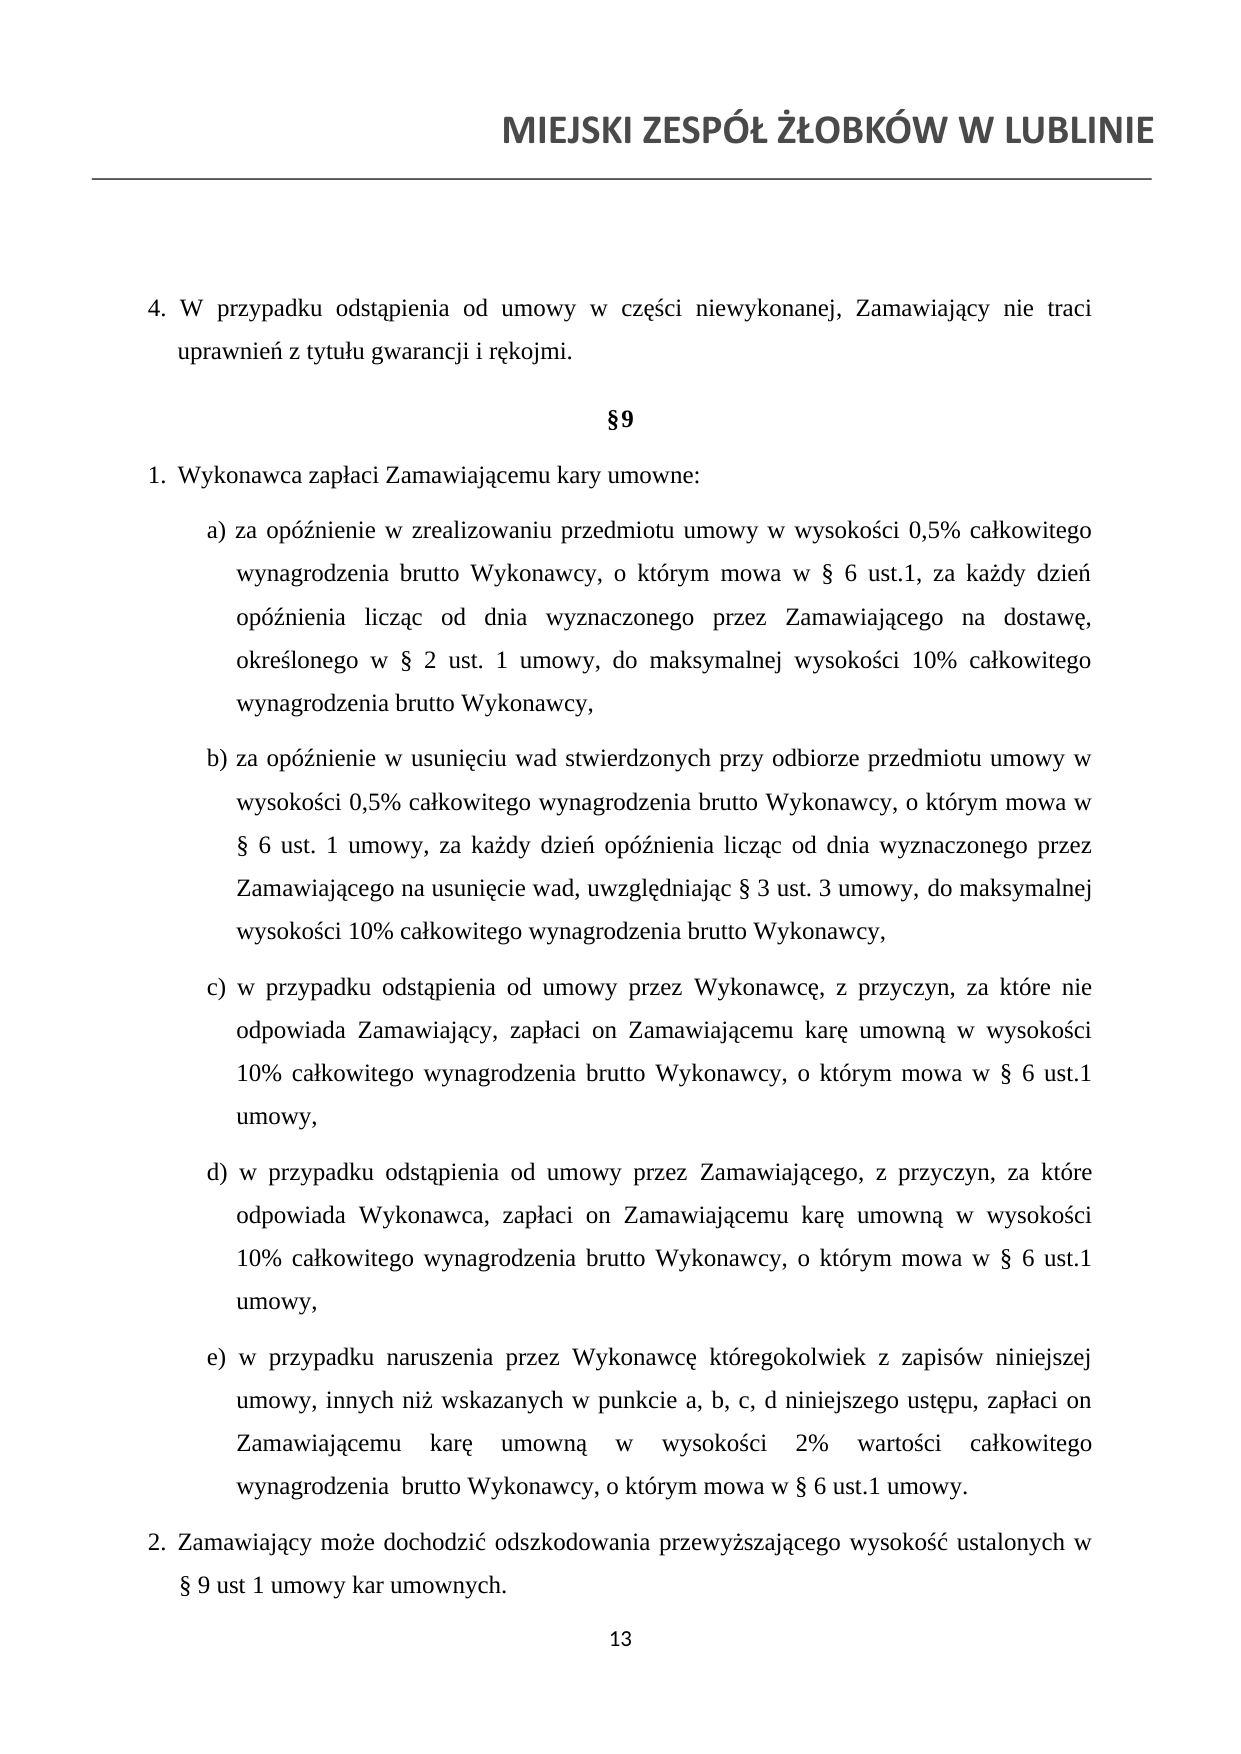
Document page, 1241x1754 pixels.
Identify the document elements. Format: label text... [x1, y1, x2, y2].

text c) w przypadku odstąpienia od umowy przez Wykonawcę, z przyczyn, za które nie odpowiada Zamawiający, zapłaci on Zamawiającemu karę umowną w wysokości 10% całkowitego wynagrodzenia brutto Wykonawcy, o którym mowa w § 6 ust.1 umowy, [207, 972, 1093, 1130]
text d) w przypadku odstąpienia od umowy przez Zamawiającego, z przyczyn, za które odpowiada Wykonawca, zapłaci on Zamawiającemu karę umowną w wysokości 10% całkowitego wynagrodzenia brutto Wykonawcy, o którym mowa w § 6 ust.1 umowy, [207, 1157, 1093, 1315]
text a) za opóźnienie w zrealizowaniu przedmiotu umowy w wysokości 0,5% całkowitego wynagrodzenia brutto Wykonawcy, o którym mowa w § 6 ust.1, za każdy dzień opóźnienia licząc od dnia wyznaczonego przez Zamawiającego na dostawę, określonego w § 2 ust. 1 umowy, do maksymalnej wysokości 10% całkowitego wynagrodzenia brutto Wykonawcy, [207, 515, 1093, 717]
list Wykonawca zapłaci Zamawiającemu kary umowne: [148, 460, 1093, 488]
text 4. W przypadku odstąpienia od umowy w części niewykonanej, Zamawiający nie traci uprawnień z tytułu gwarancji i rękojmi. [148, 293, 1093, 365]
text b) za opóźnienie w usunięciu wad stwierdzonych przy odbiorze przedmiotu umowy w wysokości 0,5% całkowitego wynagrodzenia brutto Wykonawcy, o którym mowa w § 6 ust. 1 umowy, za każdy dzień opóźnienia licząc od dnia wyznaczonego przez Zamawiającego na usunięcie wad, uwzględniając § 3 ust. 3 umowy, do maksymalnej wysokości 10% całkowitego wynagrodzenia brutto Wykonawcy, [207, 743, 1093, 945]
picture [3, 0, 1239, 203]
text §9 [148, 404, 1093, 433]
list Zamawiający może dochodzić odszkodowania przewyższającego wysokość ustalonych w § 9 ust 1 umowy kar umownych. [148, 1527, 1093, 1598]
text e) w przypadku naruszenia przez Wykonawcę któregokolwiek z zapisów niniejszej umowy, innych niż wskazanych w punkcie a, b, c, d niniejszego ustępu, zapłaci on Zamawiającemu karę umowną w wysokości 2% wartości całkowitego wynagrodzenia brutto Wykonawcy, o którym mowa w § 6 ust.1 umowy. [207, 1342, 1093, 1500]
